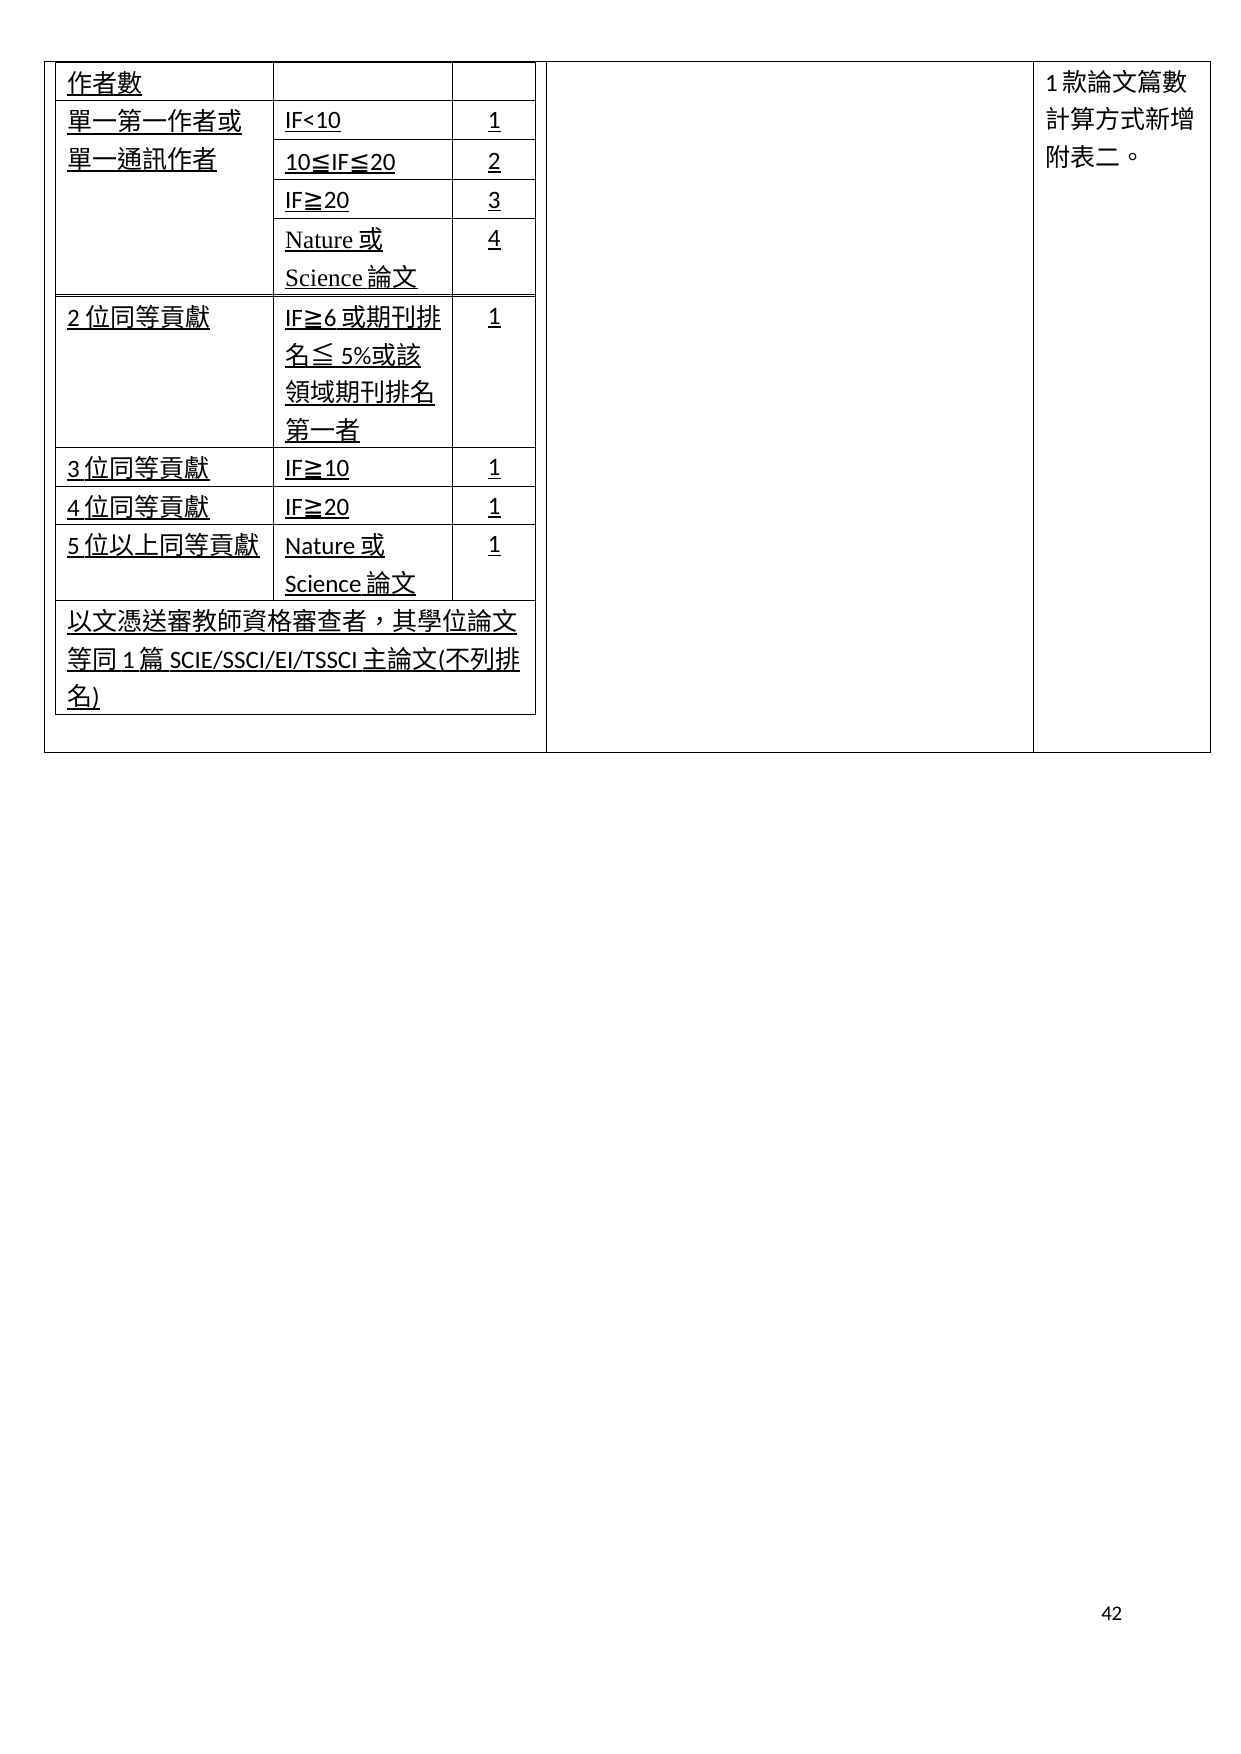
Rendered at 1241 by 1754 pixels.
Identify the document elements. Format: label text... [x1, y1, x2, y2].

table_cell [1034, 62, 1210, 752]
table_cell [547, 62, 1033, 752]
table_cell 附表二、論文篇數計算方式 [45, 62, 546, 752]
